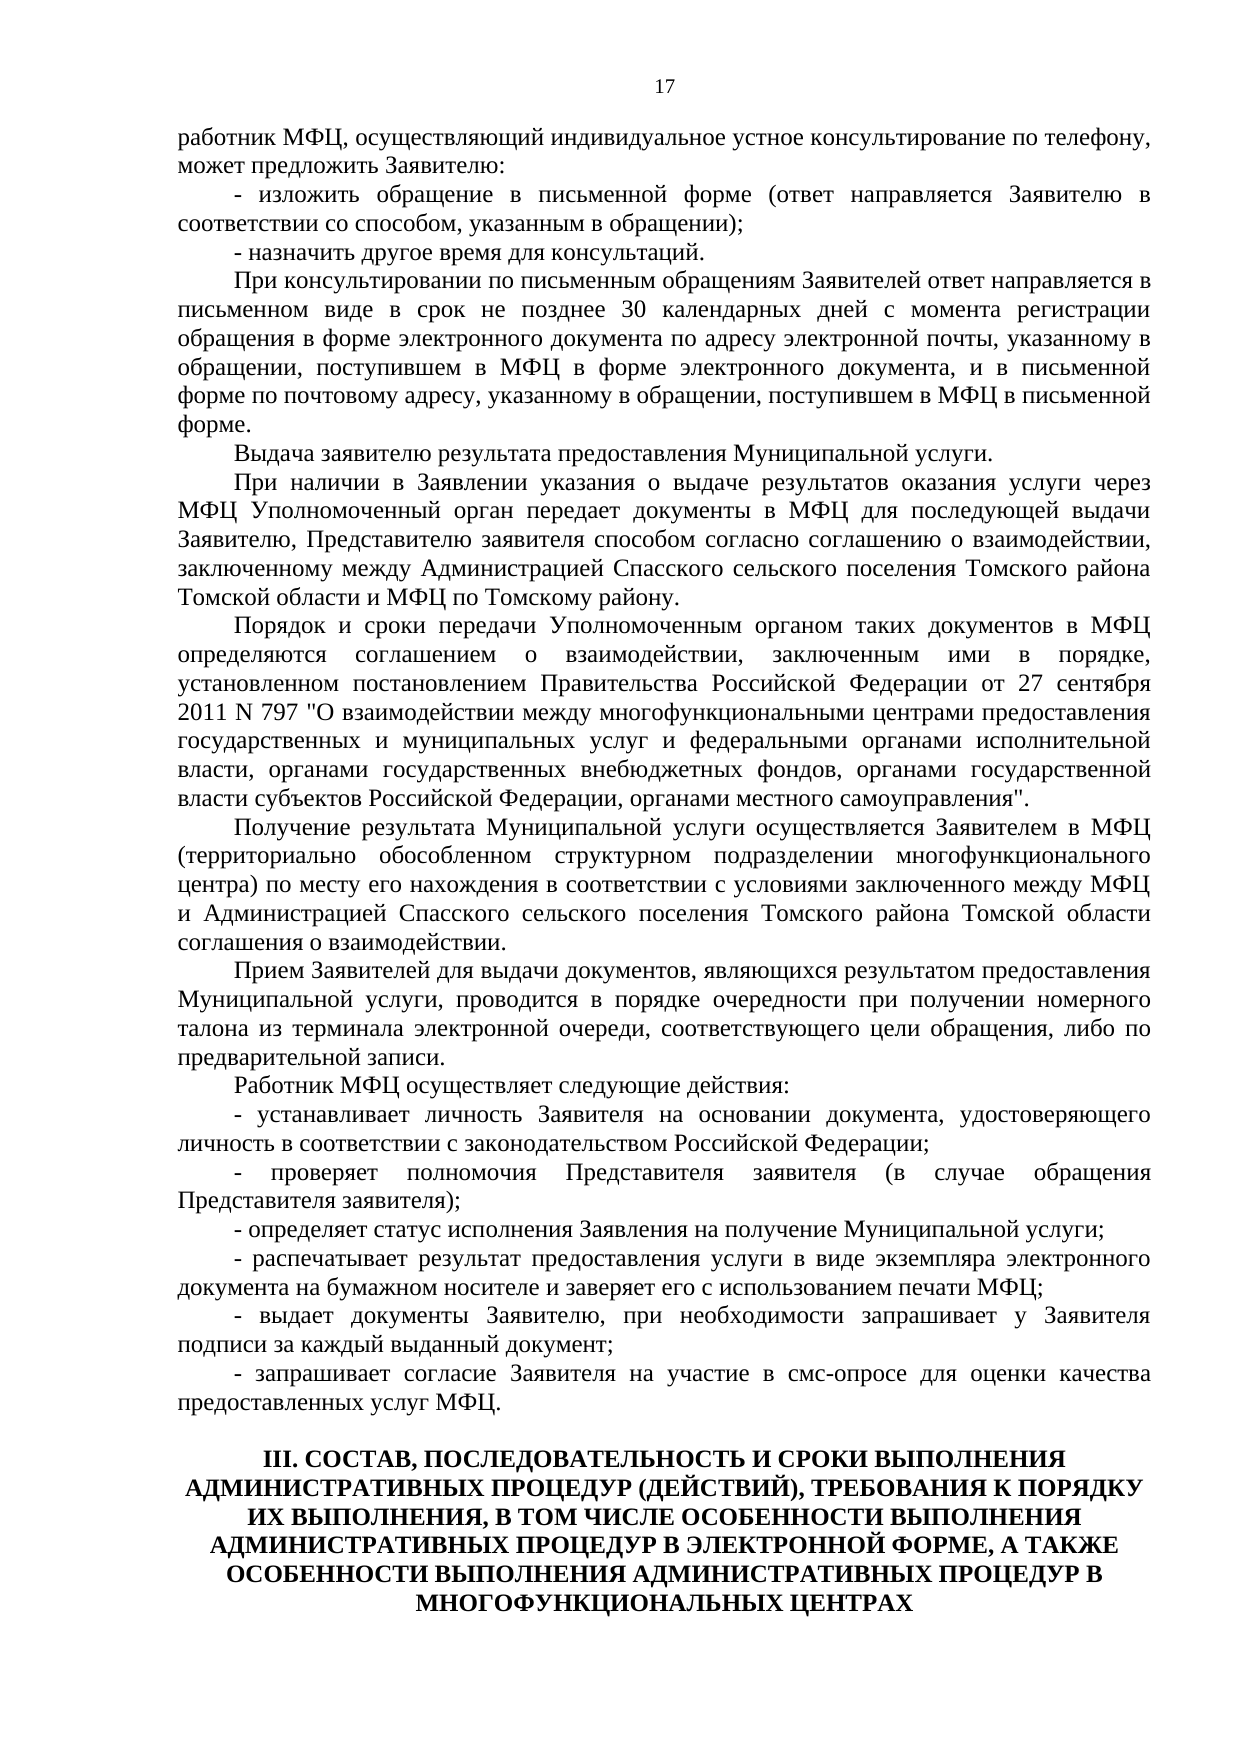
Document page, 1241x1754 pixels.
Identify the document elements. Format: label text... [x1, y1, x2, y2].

text Порядок и сроки передачи Уполномоченным органом таких документов в МФЦ определяются соглашением о взаимодействии, заключенным ими в порядке, установленном постановлением Правительства Российской Федерации от 27 сентября 2011 N 797 "О взаимодействии между многофункциональными центрами предоставления государственных и муниципальных услуг и федеральными органами исполнительной власти, органами государственных внебюджетных фондов, органами государственной власти субъектов Российской Федерации, органами местного самоуправления". [177, 611, 1152, 812]
text - изложить обращение в письменной форме (ответ направляется Заявителю в соответствии со способом, указанным в обращении); [177, 179, 1152, 237]
text - выдает документы Заявителю, при необходимости запрашивает у Заявителя подписи за каждый выданный документ; [177, 1301, 1152, 1358]
title АДМИНИСТРАТИВНЫХ ПРОЦЕДУР В ЭЛЕКТРОННОЙ ФОРМЕ, А ТАКЖЕ ОСОБЕННОСТИ ВЫПОЛНЕНИЯ АДМИНИСТРАТИВНЫХ ПРОЦЕДУР В МНОГОФУНКЦИОНАЛЬНЫХ ЦЕНТРАХ [177, 1531, 1152, 1617]
text - проверяет полномочия Представителя заявителя (в случае обращения Представителя заявителя); [177, 1157, 1152, 1214]
text - распечатывает результат предоставления услуги в виде экземпляра электронного документа на бумажном носителе и заверяет его с использованием печати МФЦ; [177, 1243, 1152, 1301]
title ИХ ВЫПОЛНЕНИЯ, В ТОМ ЧИСЛЕ ОСОБЕННОСТИ ВЫПОЛНЕНИЯ [177, 1502, 1152, 1531]
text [177, 122, 1152, 179]
text При консультировании по письменным обращениям Заявителей ответ направляется в письменном виде в срок не позднее 30 календарных дней с момента регистрации обращения в форме электронного документа по адресу электронной почты, указанному в обращении, поступившем в МФЦ в форме электронного документа, и в письменной форме по почтовому адресу, указанному в обращении, поступившем в МФЦ в письменной форме. [177, 266, 1152, 438]
title АДМИНИСТРАТИВНЫХ ПРОЦЕДУР (ДЕЙСТВИЙ), ТРЕБОВАНИЯ К ПОРЯДКУ [177, 1473, 1152, 1502]
text - назначить другое время для консультаций. [177, 237, 1152, 266]
text Работник МФЦ осуществляет следующие действия: [177, 1071, 1152, 1099]
text Прием Заявителей для выдачи документов, являющихся результатом предоставления Муниципальной услуги, проводится в порядке очередности при получении номерного талона из терминала электронной очереди, соответствующего цели обращения, либо по предварительной записи. [177, 956, 1152, 1071]
text Выдача заявителю результата предоставления Муниципальной услуги. [177, 438, 1152, 467]
text При наличии в Заявлении указания о выдаче результатов оказания услуги через МФЦ Уполномоченный орган передает документы в МФЦ для последующей выдачи Заявителю, Представителю заявителя способом согласно соглашению о взаимодействии, заключенному между Администрацией Спасского сельского поселения Томского района Томской области и МФЦ по Томскому району. [177, 467, 1152, 611]
title III. СОСТАВ, ПОСЛЕДОВАТЕЛЬНОСТЬ И СРОКИ ВЫПОЛНЕНИЯ [177, 1444, 1152, 1473]
text Получение результата Муниципальной услуги осуществляется Заявителем в МФЦ (территориально обособленном структурном подразделении многофункционального центра) по месту его нахождения в соответствии с условиями заключенного между МФЦ и Администрацией Спасского сельского поселения Томского района Томской области соглашения о взаимодействии. [177, 812, 1152, 956]
text - устанавливает личность Заявителя на основании документа, удостоверяющего личность в соответствии с законодательством Российской Федерации; [177, 1099, 1152, 1157]
text - определяет статус исполнения Заявления на получение Муниципальной услуги; [177, 1214, 1152, 1243]
text - запрашивает согласие Заявителя на участие в смс-опросе для оценки качества предоставленных услуг МФЦ. [177, 1358, 1152, 1416]
